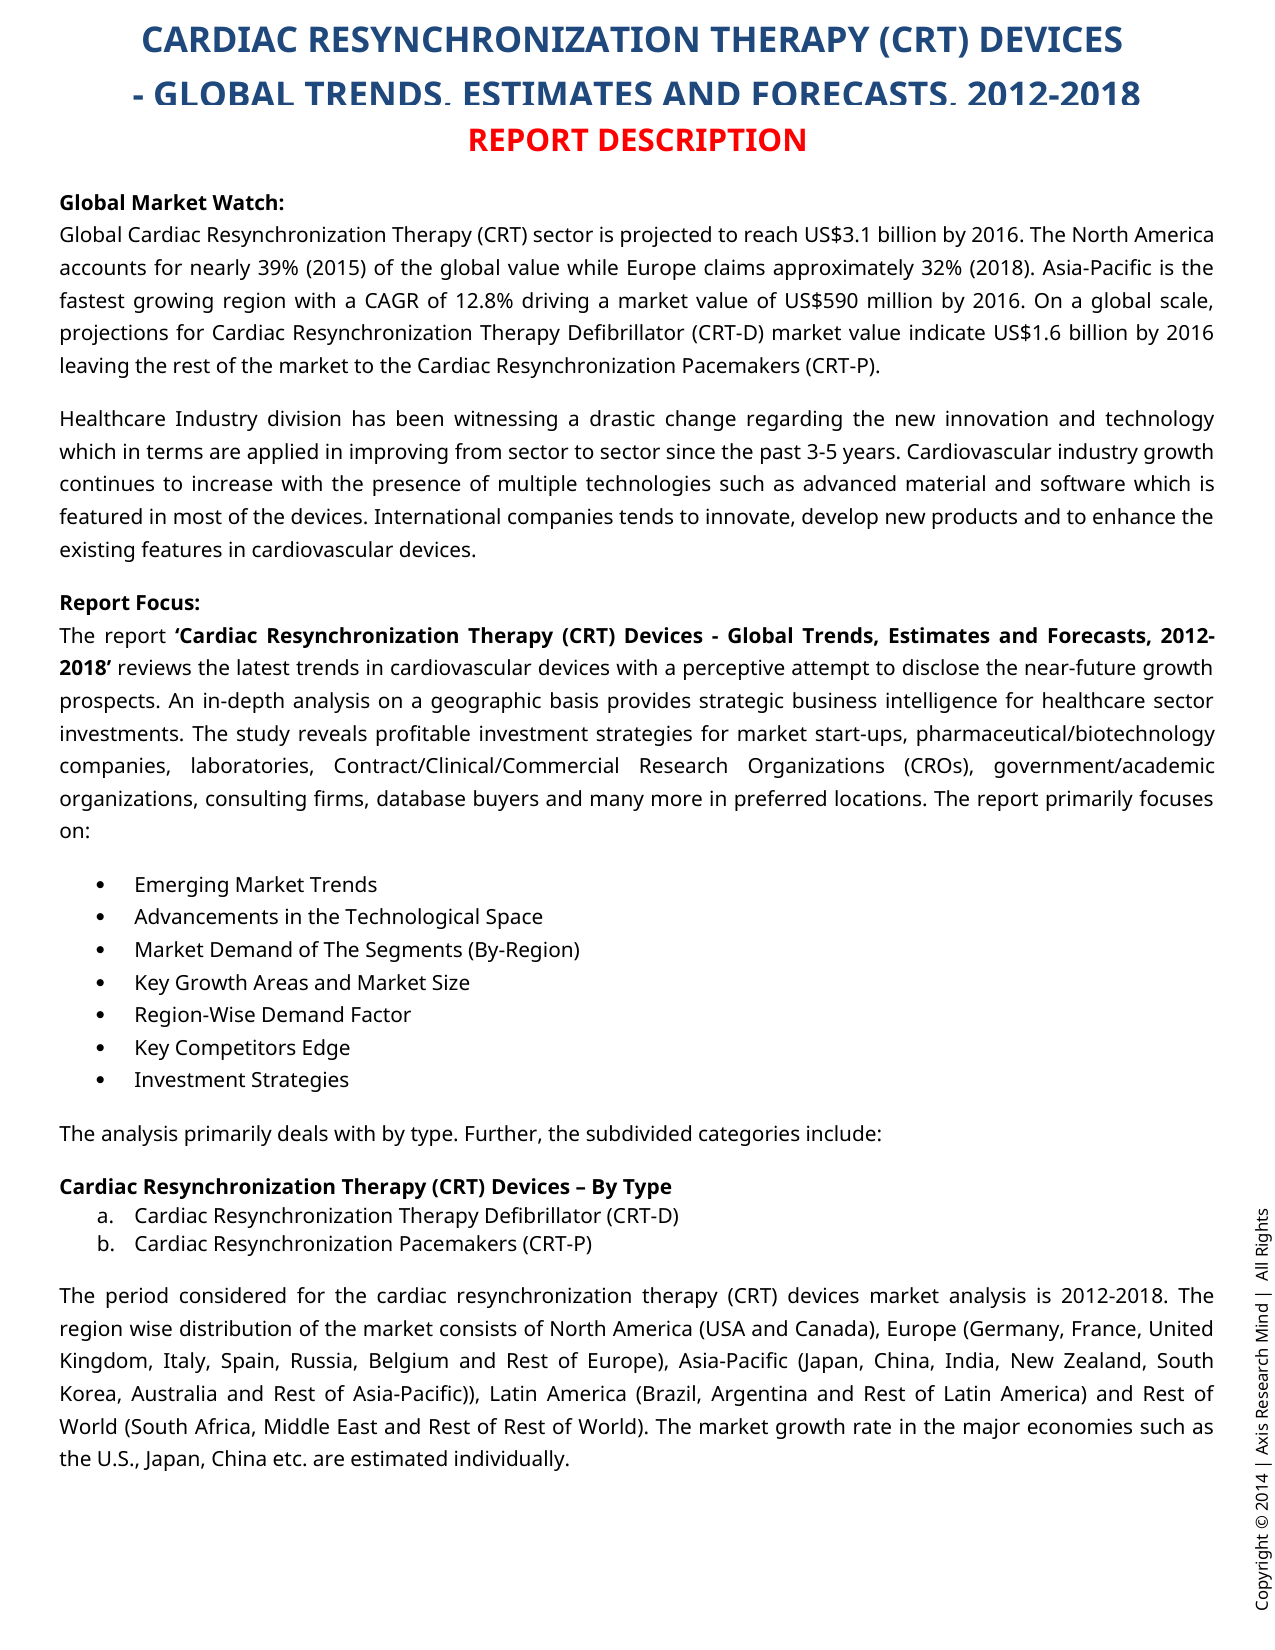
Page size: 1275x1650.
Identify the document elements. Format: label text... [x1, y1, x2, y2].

text Cardiac Resynchronization Therapy (CRT) Devices – By Type [59, 1172, 1216, 1201]
text REPORT DESCRIPTION [59, 118, 1216, 161]
text The report ‘Cardiac Resynchronization Therapy (CRT) Devices - Global Trends, Estimates and Forecasts, 2012-2018’ reviews the latest trends in cardiovascular devices with a perceptive attempt to disclose the near-future growth prospects. An in-depth analysis on a geographic basis provides strategic business intelligence for healthcare sector investments. The study reveals profitable investment strategies for market start-ups, pharmaceutical/biotechnology companies, laboratories, Contract/Clinical/Commercial Research Organizations (CROs), government/academic organizations, consulting firms, database buyers and many more in preferred locations. The report primarily focuses on: [59, 621, 1216, 845]
list Key Growth Areas and Market Size [97, 968, 1216, 996]
list Cardiac Resynchronization Therapy Defibrillator (CRT-D) [97, 1201, 1216, 1229]
list Emerging Market Trends [97, 870, 1216, 898]
list Region-Wise Demand Factor [97, 1000, 1216, 1029]
list Market Demand of The Segments (By-Region) [97, 935, 1216, 963]
list Advancements in the Technological Space [97, 902, 1216, 931]
text Healthcare Industry division has been witnessing a drastic change regarding the new innovation and technology which in terms are applied in improving from sector to sector since the past 3-5 years. Cardiovascular industry growth continues to increase with the presence of multiple technologies such as advanced material and software which is featured in most of the devices. International companies tends to innovate, develop new products and to enhance the existing features in cardiovascular devices. [59, 404, 1216, 563]
list Cardiac Resynchronization Pacemakers (CRT-P) [97, 1229, 1216, 1258]
list Key Competitors Edge [97, 1033, 1216, 1061]
text Global Market Watch: [59, 188, 1216, 216]
text The analysis primarily deals with by type. Further, the subdivided categories include: [59, 1119, 1216, 1147]
text Report Focus: [59, 588, 1216, 617]
text The period considered for the cardiac resynchronization therapy (CRT) devices market analysis is 2012-2018. The region wise distribution of the market consists of North America (USA and Canada), Europe (Germany, France, United Kingdom, Italy, Spain, Russia, Belgium and Rest of Europe), Asia-Pacific (Japan, China, India, New Zealand, South Korea, Australia and Rest of Asia-Pacific)), Latin America (Brazil, Argentina and Rest of Latin America) and Rest of World (South Africa, Middle East and Rest of Rest of World). The market growth rate in the major economies such as the U.S., Japan, China etc. are estimated individually. [59, 1281, 1216, 1473]
list Investment Strategies [97, 1066, 1216, 1094]
text Global Cardiac Resynchronization Therapy (CRT) sector is projected to reach US$3.1 billion by 2016. The North America accounts for nearly 39% (2015) of the global value while Europe claims approximately 32% (2018). Asia-Pacific is the fastest growing region with a CAGR of 12.8% driving a market value of US$590 million by 2016. On a global scale, projections for Cardiac Resynchronization Therapy Defibrillator (CRT-D) market value indicate US$1.6 billion by 2016 leaving the rest of the market to the Cardiac Resynchronization Pacemakers (CRT-P). [59, 221, 1216, 379]
